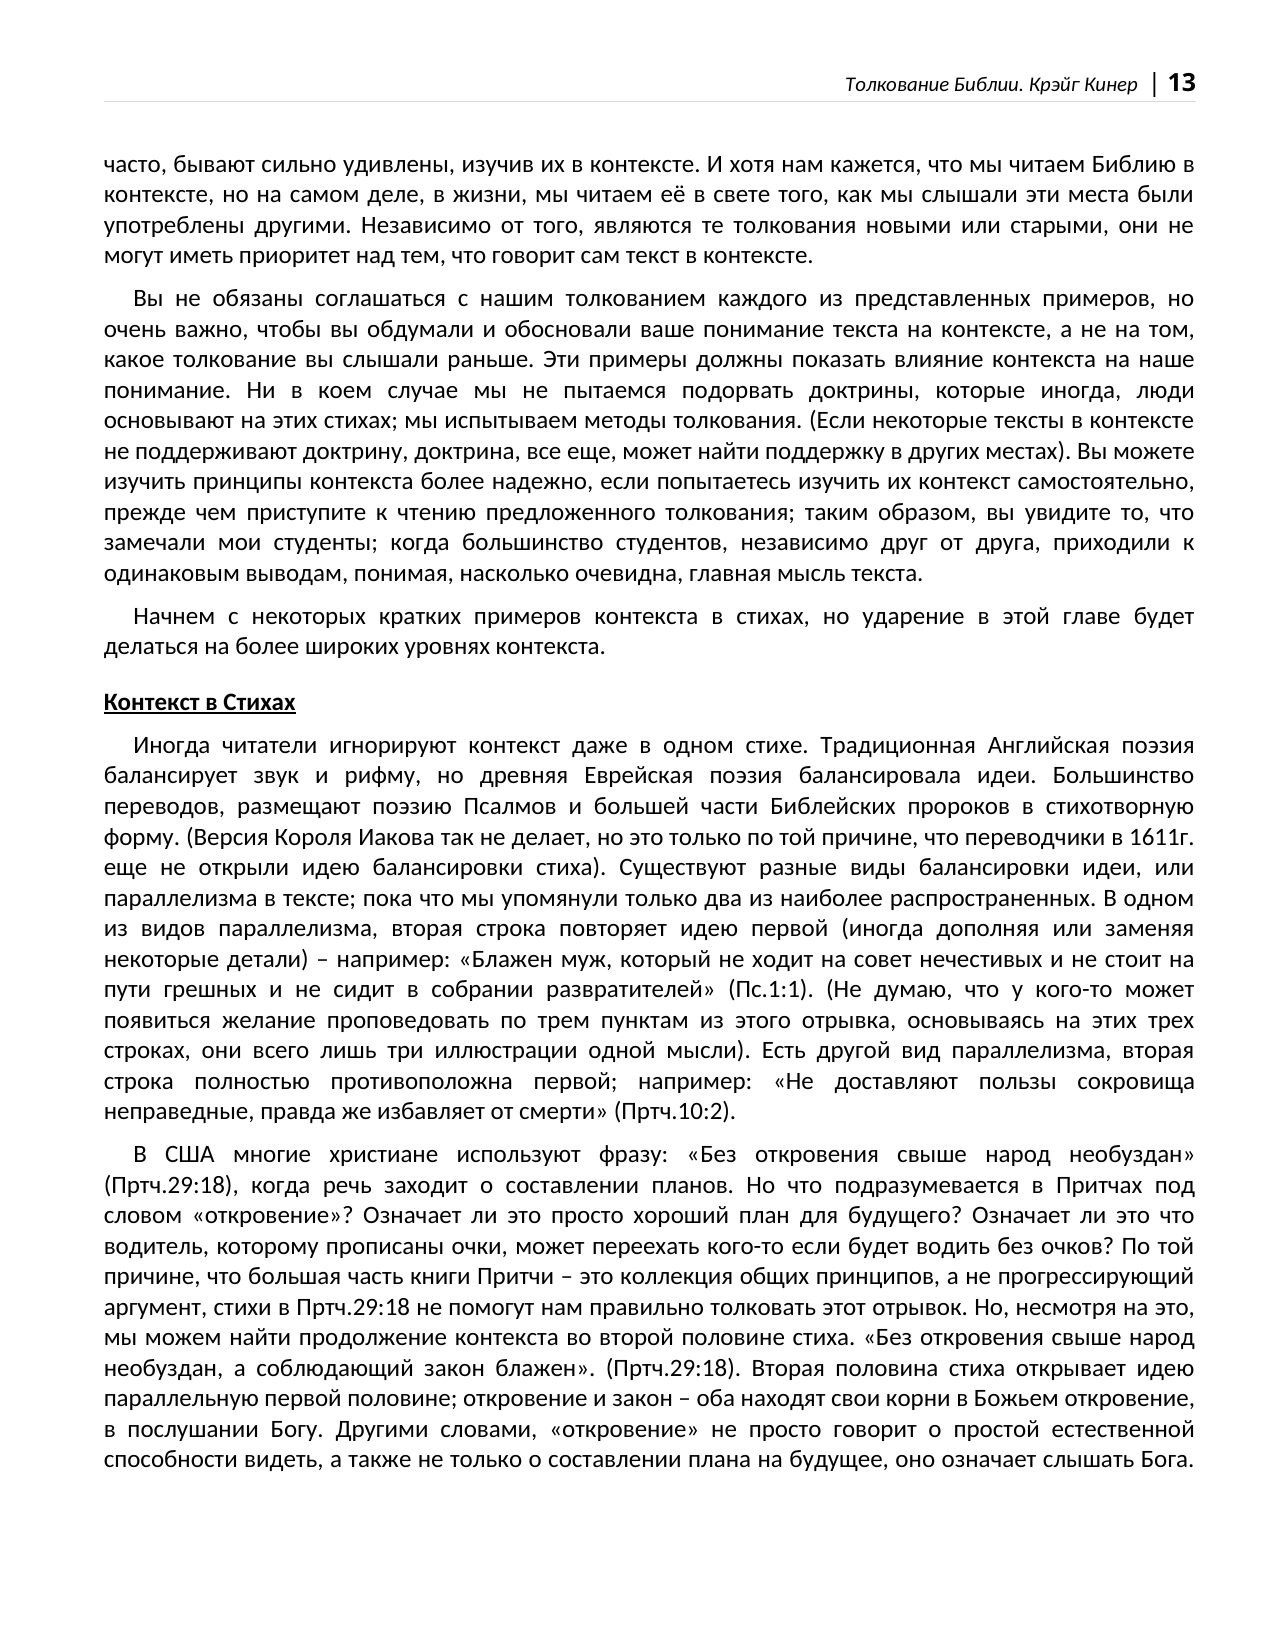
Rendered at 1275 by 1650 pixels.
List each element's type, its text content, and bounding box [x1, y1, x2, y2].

subtitle Контекст в Стихах [103, 686, 1196, 717]
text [103, 148, 1196, 270]
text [103, 1138, 1196, 1474]
text Иногда читатели игнорируют контекст даже в одном стихе. Традиционная Английская поэзия балансирует звук и рифму, но древняя Еврейская поэзия балансировала идеи. Большинство переводов, размещают поэзию Псалмов и большей части Библейских пророков в стихотворную форму. (Версия Короля Иакова так не делает, но это только по той причине, что переводчики в 1611г. еще не открыли идею балансировки стиха). Существуют разные виды балансировки идеи, или параллелизма в тексте; пока что мы упомянули только два из наиболее распространенных. В одном из видов параллелизма, вторая строка повторяет идею первой (иногда дополняя или заменяя некоторые детали) – например: «Блажен муж, который не ходит на совет нечестивых и не стоит на пути грешных и не сидит в собрании развратителей» (Пс.1:1). (Не думаю, что у кого-то может появиться желание проповедовать по трем пунктам из этого отрывка, основываясь на этих трех строках, они всего лишь три иллюстрации одной мысли). Есть другой вид параллелизма, вторая строка полностью противоположна первой; например: «Не доставляют пользы сокровища неправедные, правда же избавляет от смерти» (Пртч.10:2). [103, 729, 1196, 1126]
text Начнем с некоторых кратких примеров контекста в стихах, но ударение в этой главе будет делаться на более широких уровнях контекста. [103, 600, 1196, 661]
text Вы не обязаны соглашаться с нашим толкованием каждого из представленных примеров, но очень важно, чтобы вы обдумали и обосновали ваше понимание текста на контексте, а не на том, какое толкование вы слышали раньше. Эти примеры должны показать влияние контекста на наше понимание. Ни в коем случае мы не пытаемся подорвать доктрины, которые иногда, люди основывают на этих стихах; мы испытываем методы толкования. (Если некоторые тексты в контексте не поддерживают доктрину, доктрина, все еще, может найти поддержку в других местах). Вы можете изучить принципы контекста более надежно, если попытаетесь изучить их контекст самостоятельно, прежде чем приступите к чтению предложенного толкования; таким образом, вы увидите то, что замечали мои студенты; когда большинство студентов, независимо друг от друга, приходили к одинаковым выводам, понимая, насколько очевидна, главная мысль текста. [103, 282, 1196, 587]
